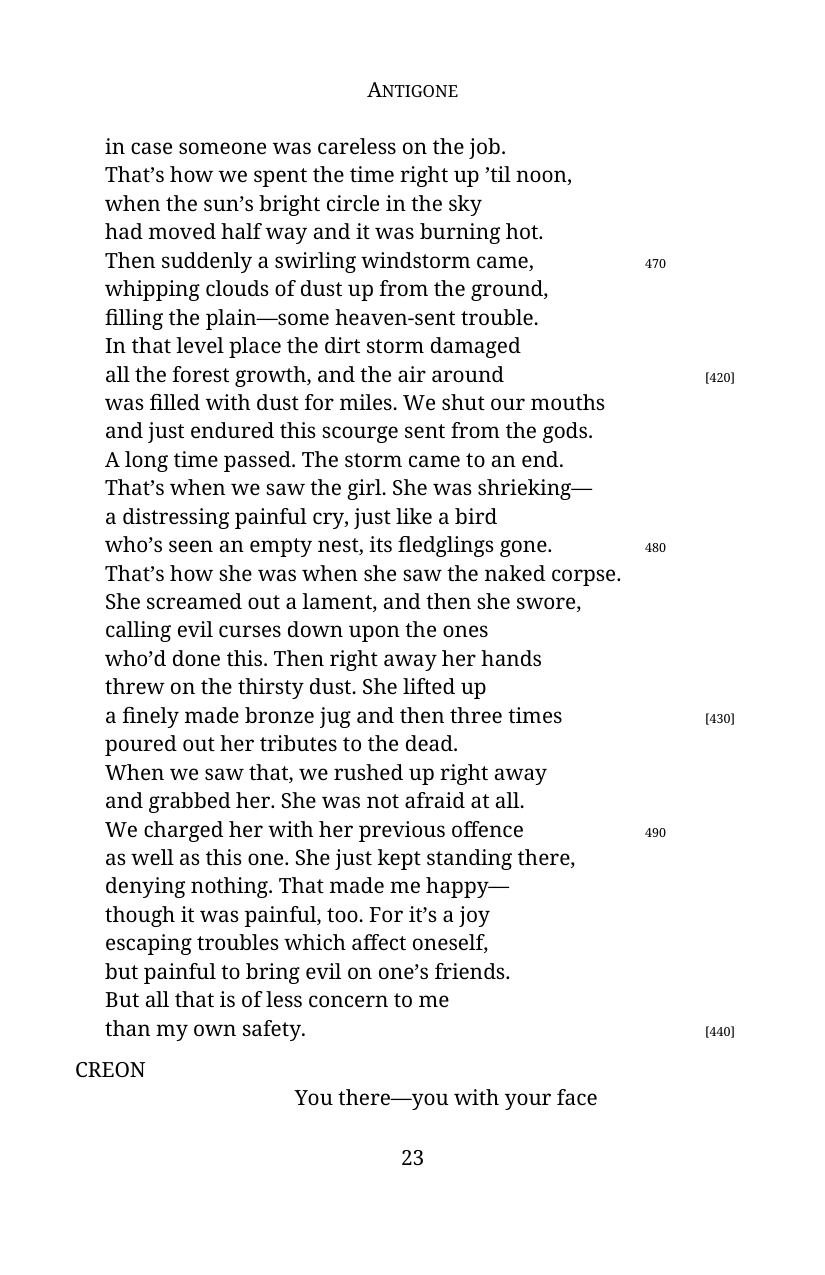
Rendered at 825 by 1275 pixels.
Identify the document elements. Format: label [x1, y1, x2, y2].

text [75, 1055, 750, 1112]
text [75, 132, 750, 1042]
